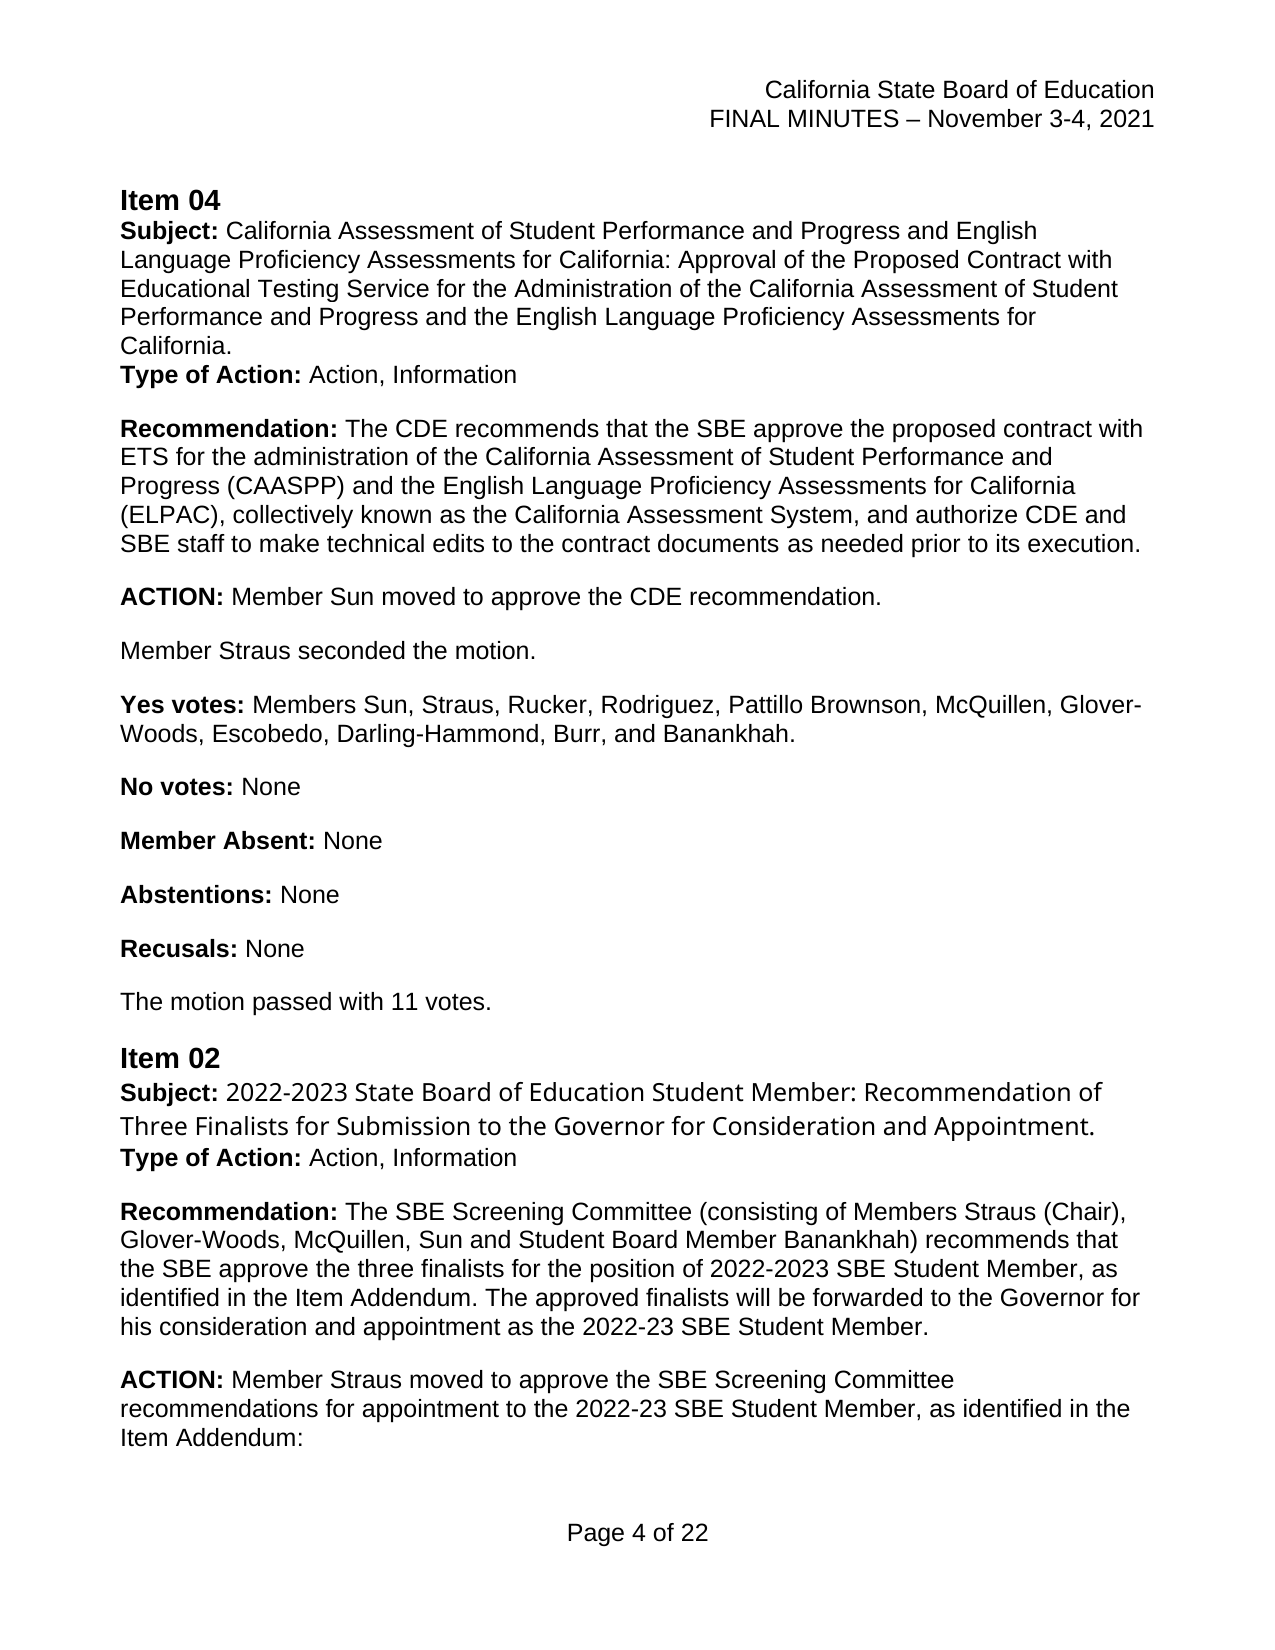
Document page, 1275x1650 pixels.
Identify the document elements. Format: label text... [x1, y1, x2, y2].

text Recommendation: The CDE recommends that the SBE approve the proposed contract with ETS for the administration of the California Assessment of Student Performance and Progress (CAASPP) and the English Language Proficiency Assessments for California (ELPAC), collectively known as the California Assessment System, and authorize CDE and SBE staff to make technical edits to the contract documents as needed prior to its execution. [120, 413, 1155, 557]
text Type of Action: Action, Information [120, 360, 1155, 388]
text The motion passed with 11 votes. [120, 987, 1155, 1016]
text ACTION: Member Sun moved to approve the CDE recommendation. [120, 582, 1155, 611]
subtitle Item 04 [120, 182, 1155, 216]
text ACTION: Member Straus moved to approve the SBE Screening Committee recommendations for appointment to the 2022-23 SBE Student Member, as identified in the Item Addendum: [120, 1365, 1155, 1451]
text Member Straus seconded the motion. [120, 636, 1155, 665]
text Type of Action: Action, Information [120, 1143, 1155, 1171]
text Yes votes: Members Sun, Straus, Rucker, Rodriguez, Pattillo Brownson, McQuillen, Glover-Woods, Escobedo, Darling-Hammond, Burr, and Banankhah. [120, 690, 1155, 747]
text Subject: 2022-2023 State Board of Education Student Member: Recommendation of Three Finalists for Submission to the Governor for Consideration and Appointment. [120, 1074, 1155, 1143]
subtitle Item 02 [120, 1041, 1155, 1074]
text Abstentions: None [120, 880, 1155, 908]
text No votes: None [120, 772, 1155, 801]
text Member Absent: None [120, 826, 1155, 855]
text Recusals: None [120, 933, 1155, 962]
text Subject: California Assessment of Student Performance and Progress and English Language Proficiency Assessments for California: Approval of the Proposed Contract with Educational Testing Service for the Administration of the California Assessment of Student Performance and Progress and the English Language Proficiency Assessments for California. [120, 216, 1155, 360]
text Recommendation: The SBE Screening Committee (consisting of Members Straus (Chair), Glover-Woods, McQuillen, Sun and Student Board Member Banankhah) recommends that the SBE approve the three finalists for the position of 2022-2023 SBE Student Member, as identified in the Item Addendum. The approved finalists will be forwarded to the Governor for his consideration and appointment as the 2022-23 SBE Student Member. [120, 1196, 1155, 1340]
